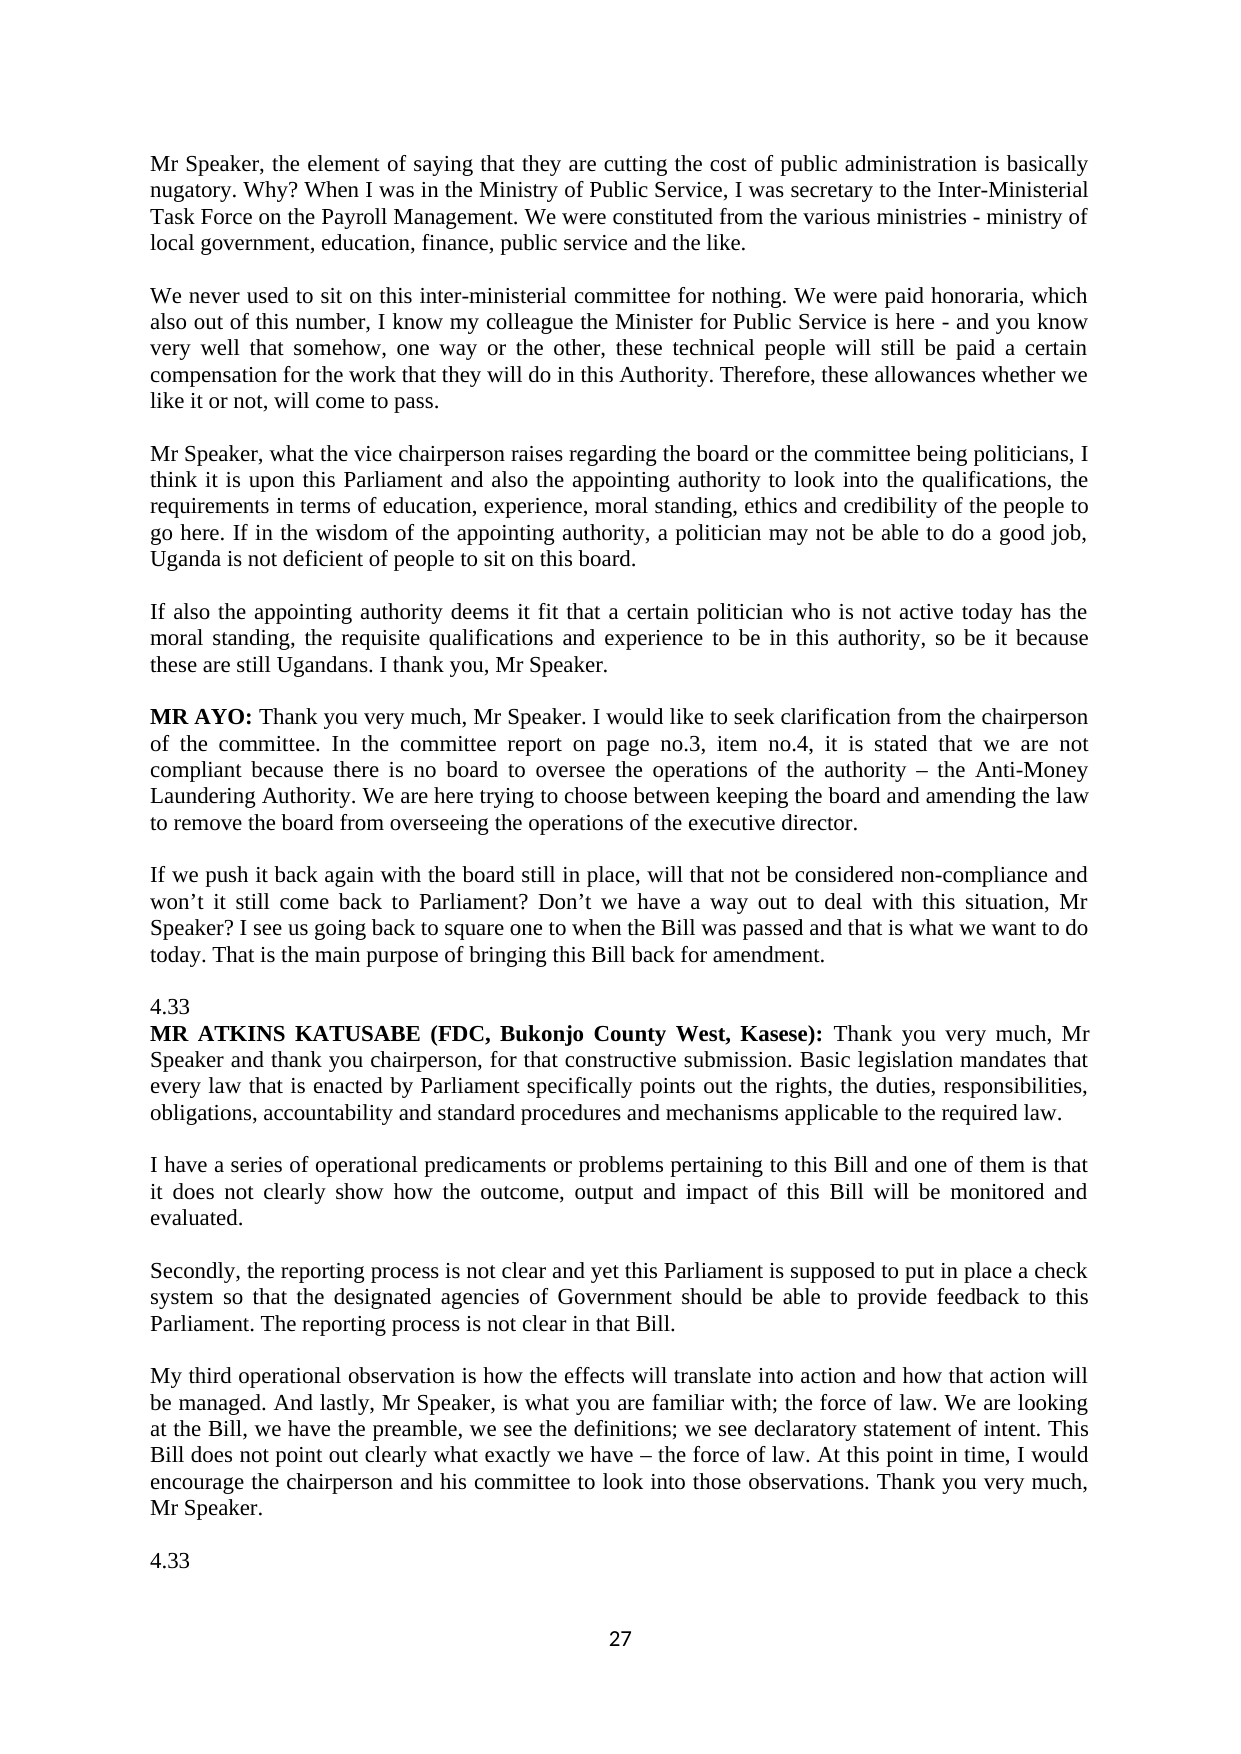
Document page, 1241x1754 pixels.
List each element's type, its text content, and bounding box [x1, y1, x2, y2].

text MR ATKINS KATUSABE (FDC, Bukonjo County West, Kasese): Thank you very much, Mr Speaker and thank you chairperson, for that constructive submission. Basic legislation mandates that every law that is enacted by Parliament specifically points out the rights, the duties, responsibilities, obligations, accountability and standard procedures and mechanisms applicable to the required law. [150, 1020, 1090, 1125]
text My third operational observation is how the effects will translate into action and how that action will be managed. And lastly, Mr Speaker, is what you are familiar with; the force of law. We are looking at the Bill, we have the preamble, we see the definitions; we see declaratory statement of intent. This Bill does not point out clearly what exactly we have – the force of law. At this point in time, I would encourage the chairperson and his committee to look into those observations. Thank you very much, Mr Speaker. [150, 1362, 1090, 1520]
text If also the appointing authority deems it fit that a certain politician who is not active today has the moral standing, the requisite qualifications and experience to be in this authority, so be it because these are still Ugandans. I thank you, Mr Speaker. [150, 598, 1090, 677]
text If we push it back again with the board still in place, will that not be considered non-compliance and won’t it still come back to Parliament? Don’t we have a way out to deal with this situation, Mr Speaker? I see us going back to square one to when the Bill was passed and that is what we want to do today. That is the main purpose of bringing this Bill back for amendment. [150, 862, 1090, 967]
text Mr Speaker, the element of saying that they are cutting the cost of public administration is basically nugatory. Why? When I was in the Ministry of Public Service, I was secretary to the Inter-Ministerial Task Force on the Payroll Management. We were constituted from the various ministries - ministry of local government, education, finance, public service and the like. [150, 150, 1090, 255]
text Mr Speaker, what the vice chairperson raises regarding the board or the committee being politicians, I think it is upon this Parliament and also the appointing authority to look into the qualifications, the requirements in terms of education, experience, moral standing, ethics and credibility of the people to go here. If in the wisdom of the appointing authority, a politician may not be able to do a good job, Uganda is not deficient of people to sit on this board. [150, 440, 1090, 572]
text We never used to sit on this inter-ministerial committee for nothing. We were paid honoraria, which also out of this number, I know my colleague the Minister for Public Service is here - and you know very well that somehow, one way or the other, these technical people will still be paid a certain compensation for the work that they will do in this Authority. Therefore, these allowances whether we like it or not, will come to pass. [150, 282, 1090, 413]
text 4.33 [150, 993, 1090, 1020]
text MR AYO: Thank you very much, Mr Speaker. I would like to seek clarification from the chairperson of the committee. In the committee report on page no.3, item no.4, it is stated that we are not compliant because there is no board to oversee the operations of the authority – the Anti-Money Laundering Authority. We are here trying to choose between keeping the board and amending the law to remove the board from overseeing the operations of the executive director. [150, 703, 1090, 835]
text Secondly, the reporting process is not clear and yet this Parliament is supposed to put in place a check system so that the designated agencies of Government should be able to provide feedback to this Parliament. The reporting process is not clear in that Bill. [150, 1257, 1090, 1336]
text I have a series of operational predicaments or problems pertaining to this Bill and one of them is that it does not clearly show how the outcome, output and impact of this Bill will be monitored and evaluated. [150, 1151, 1090, 1231]
text 4.33 [150, 1547, 1090, 1573]
